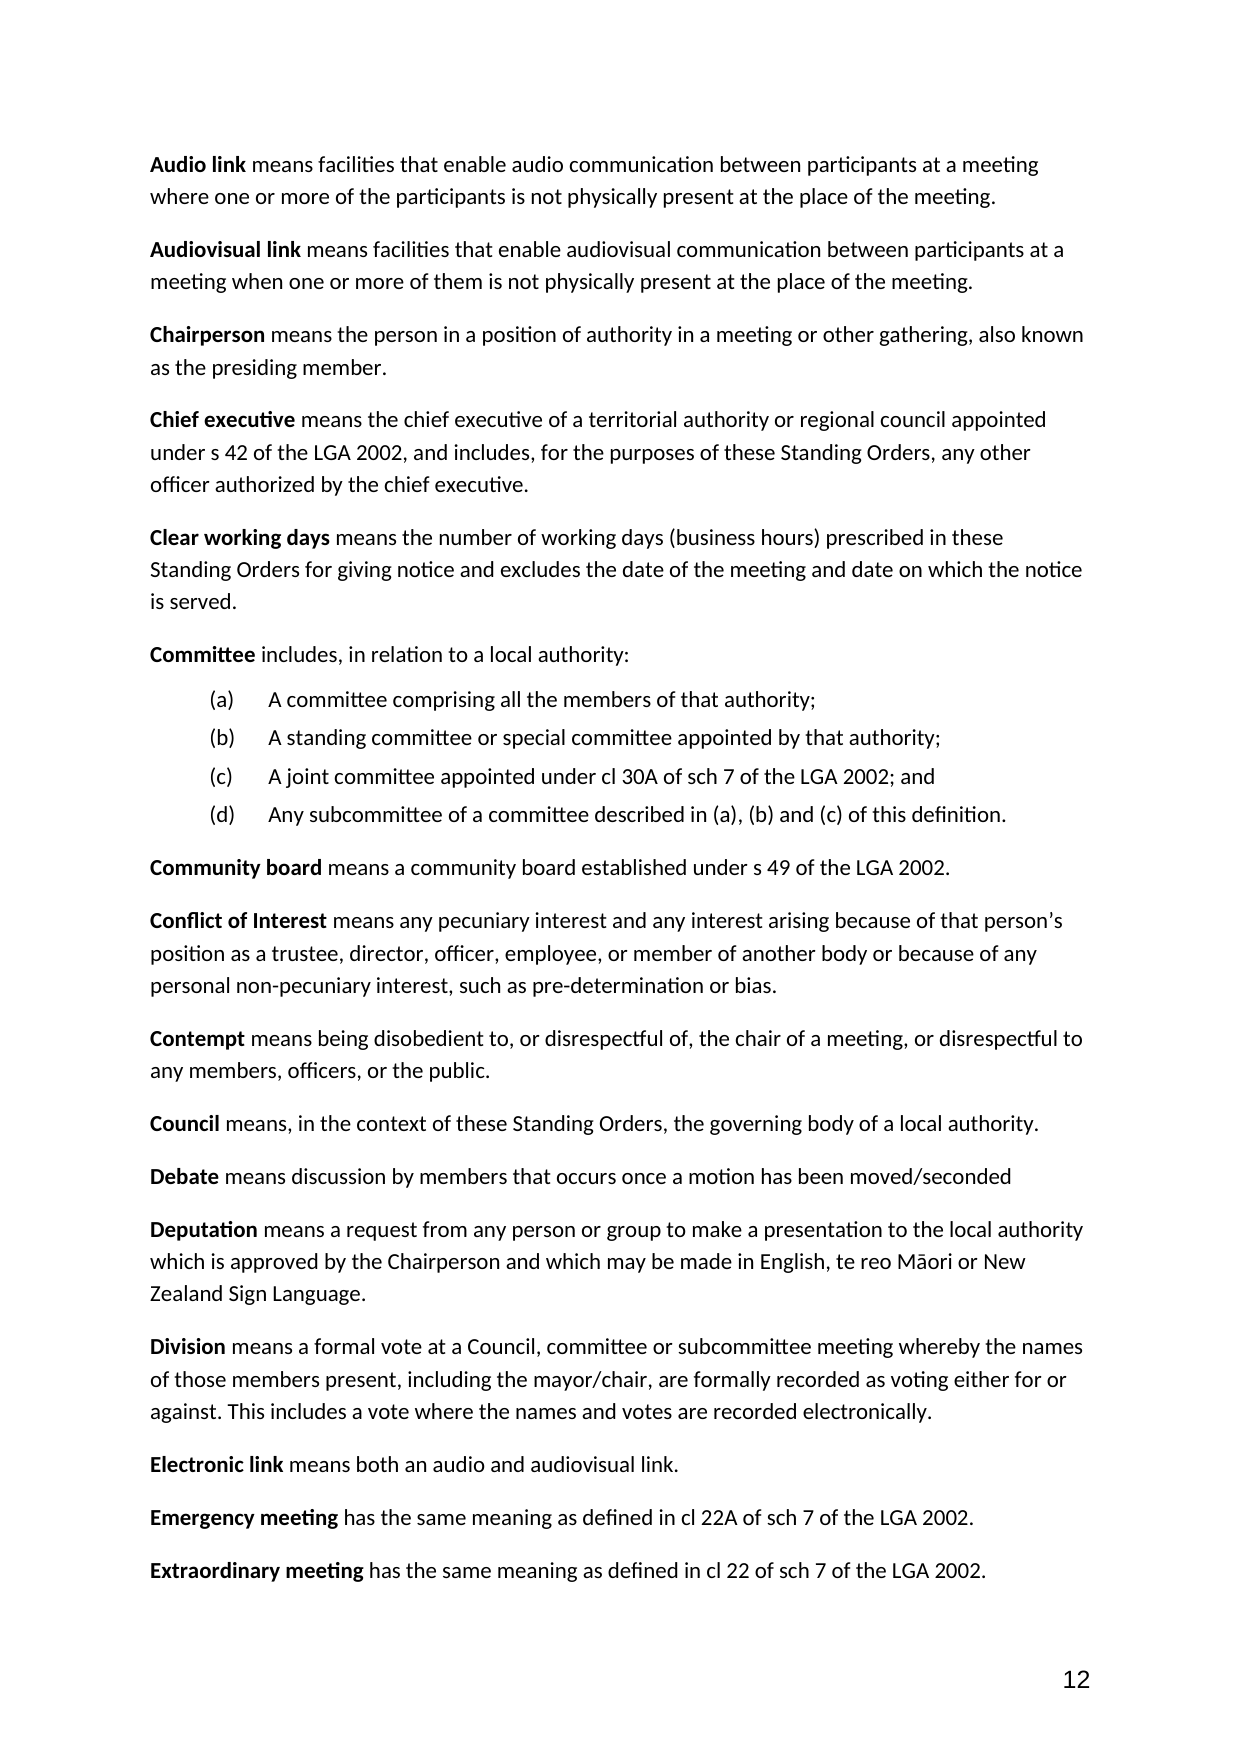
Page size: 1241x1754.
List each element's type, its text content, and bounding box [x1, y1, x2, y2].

text Chief executive means the chief executive of a territorial authority or regional council appointed under s 42 of the LGA 2002, and includes, for the purposes of these Standing Orders, any other officer authorized by the chief executive. [150, 406, 1090, 498]
list Any subcommittee of a committee described in (a), (b) and (c) of this definition. [209, 800, 1090, 828]
list A committee comprising all the members of that authority; [209, 685, 1090, 713]
text Division means a formal vote at a Council, committee or subcommittee meeting whereby the names of those members present, including the mayor/chair, are formally recorded as voting either for or against. This includes a vote where the names and votes are recorded electronically. [150, 1332, 1090, 1425]
text Conflict of Interest means any pecuniary interest and any interest arising because of that person’s position as a trustee, director, officer, employee, or member of another body or because of any personal non-pecuniary interest, such as pre-determination or bias. [150, 906, 1090, 999]
text Council means, in the context of these Standing Orders, the governing body of a local authority. [150, 1109, 1090, 1137]
text Deputation means a request from any person or group to make a presentation to the local authority which is approved by the Chairperson and which may be made in English, te reo Māori or New Zealand Sign Language. [150, 1215, 1090, 1307]
text Clear working days means the number of working days (business hours) prescribed in these Standing Orders for giving notice and excludes the date of the meeting and date on which the notice is served. [150, 523, 1090, 615]
text Electronic link means both an audio and audiovisual link. [150, 1450, 1090, 1478]
list A standing committee or special committee appointed by that authority; [209, 723, 1090, 752]
text Audiovisual link means facilities that enable audiovisual communication between participants at a meeting when one or more of them is not physically present at the place of the meeting. [150, 235, 1090, 295]
text Community board means a community board established under s 49 of the LGA 2002. [150, 853, 1090, 881]
text Debate means discussion by members that occurs once a motion has been moved/seconded [150, 1162, 1090, 1190]
text Contempt means being disobedient to, or disrespectful of, the chair of a meeting, or disrespectful to any members, officers, or the public. [150, 1024, 1090, 1084]
text Committee includes, in relation to a local authority: [150, 640, 1090, 668]
list A joint committee appointed under cl 30A of sch 7 of the LGA 2002; and [209, 762, 1090, 790]
text Chairperson means the person in a position of authority in a meeting or other gathering, also known as the presiding member. [150, 320, 1090, 381]
text Extraordinary meeting has the same meaning as defined in cl 22 of sch 7 of the LGA 2002. [150, 1556, 1090, 1584]
text Audio link means facilities that enable audio communication between participants at a meeting where one or more of the participants is not physically present at the place of the meeting. [150, 150, 1090, 210]
text Emergency meeting has the same meaning as defined in cl 22A of sch 7 of the LGA 2002. [150, 1503, 1090, 1531]
